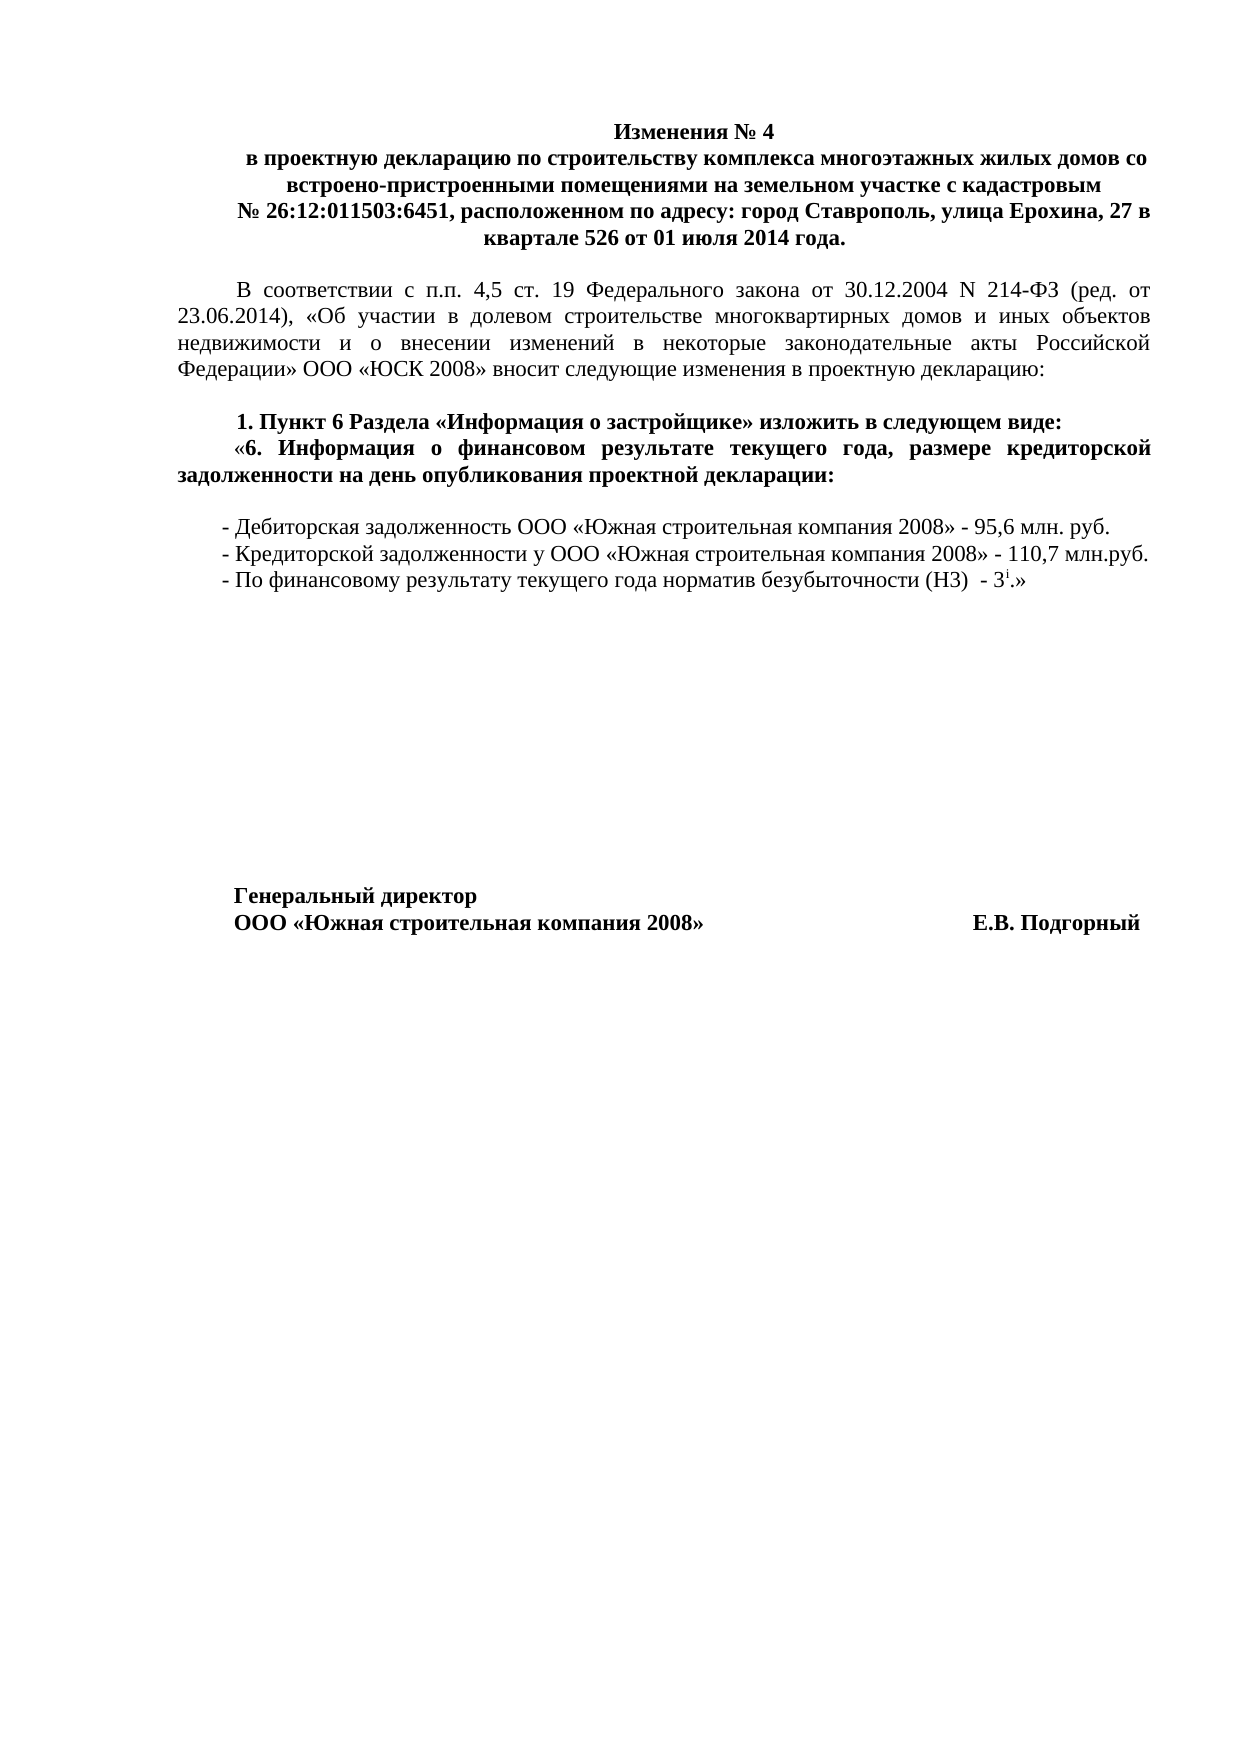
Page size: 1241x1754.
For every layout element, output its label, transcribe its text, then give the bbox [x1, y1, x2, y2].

text встроено-пристроенными помещениями на земельном участке с кадастровым [177, 171, 1152, 197]
text ООО «Южная строительная компания 2008» Е.В. Подгорный [177, 909, 1152, 935]
text Изменения № 4 [177, 118, 1152, 144]
text В соответствии с п.п. 4,5 ст. 19 Федерального закона от 30.12.2004 N 214-ФЗ (ред. от 23.06.2014), «Об участии в долевом строительстве многоквартирных домов и иных объектов недвижимости и о внесении изменений в некоторые законодательные акты Российской Федерации» ООО «ЮСК 2008» вносит следующие изменения в проектную декларацию: [177, 276, 1152, 382]
text - Дебиторская задолженность ООО «Южная строительная компания 2008» - 95,6 млн. руб. [177, 513, 1152, 540]
text 1. Пункт 6 Раздела «Информация о застройщике» изложить в следующем виде: [177, 408, 1152, 434]
text «6. Информация о финансовом результате текущего года, размере кредиторской задолженности на день опубликования проектной декларации: [177, 434, 1152, 487]
text - Кредиторской задолженности у ООО «Южная строительная компания 2008» - 110,7 млн.руб. [177, 540, 1152, 566]
text Генеральный директор [177, 882, 1152, 909]
text № 26:12:011503:6451, расположенном по адресу: город Ставрополь, улица Ерохина, 27 в квартале 526 от 01 июля 2014 года. [177, 197, 1152, 250]
text в проектную декларацию по строительству комплекса многоэтажных жилых домов со [177, 144, 1152, 171]
text - По финансовому результату текущего года норматив безубыточности (Н3) - 3.» [177, 566, 1152, 592]
